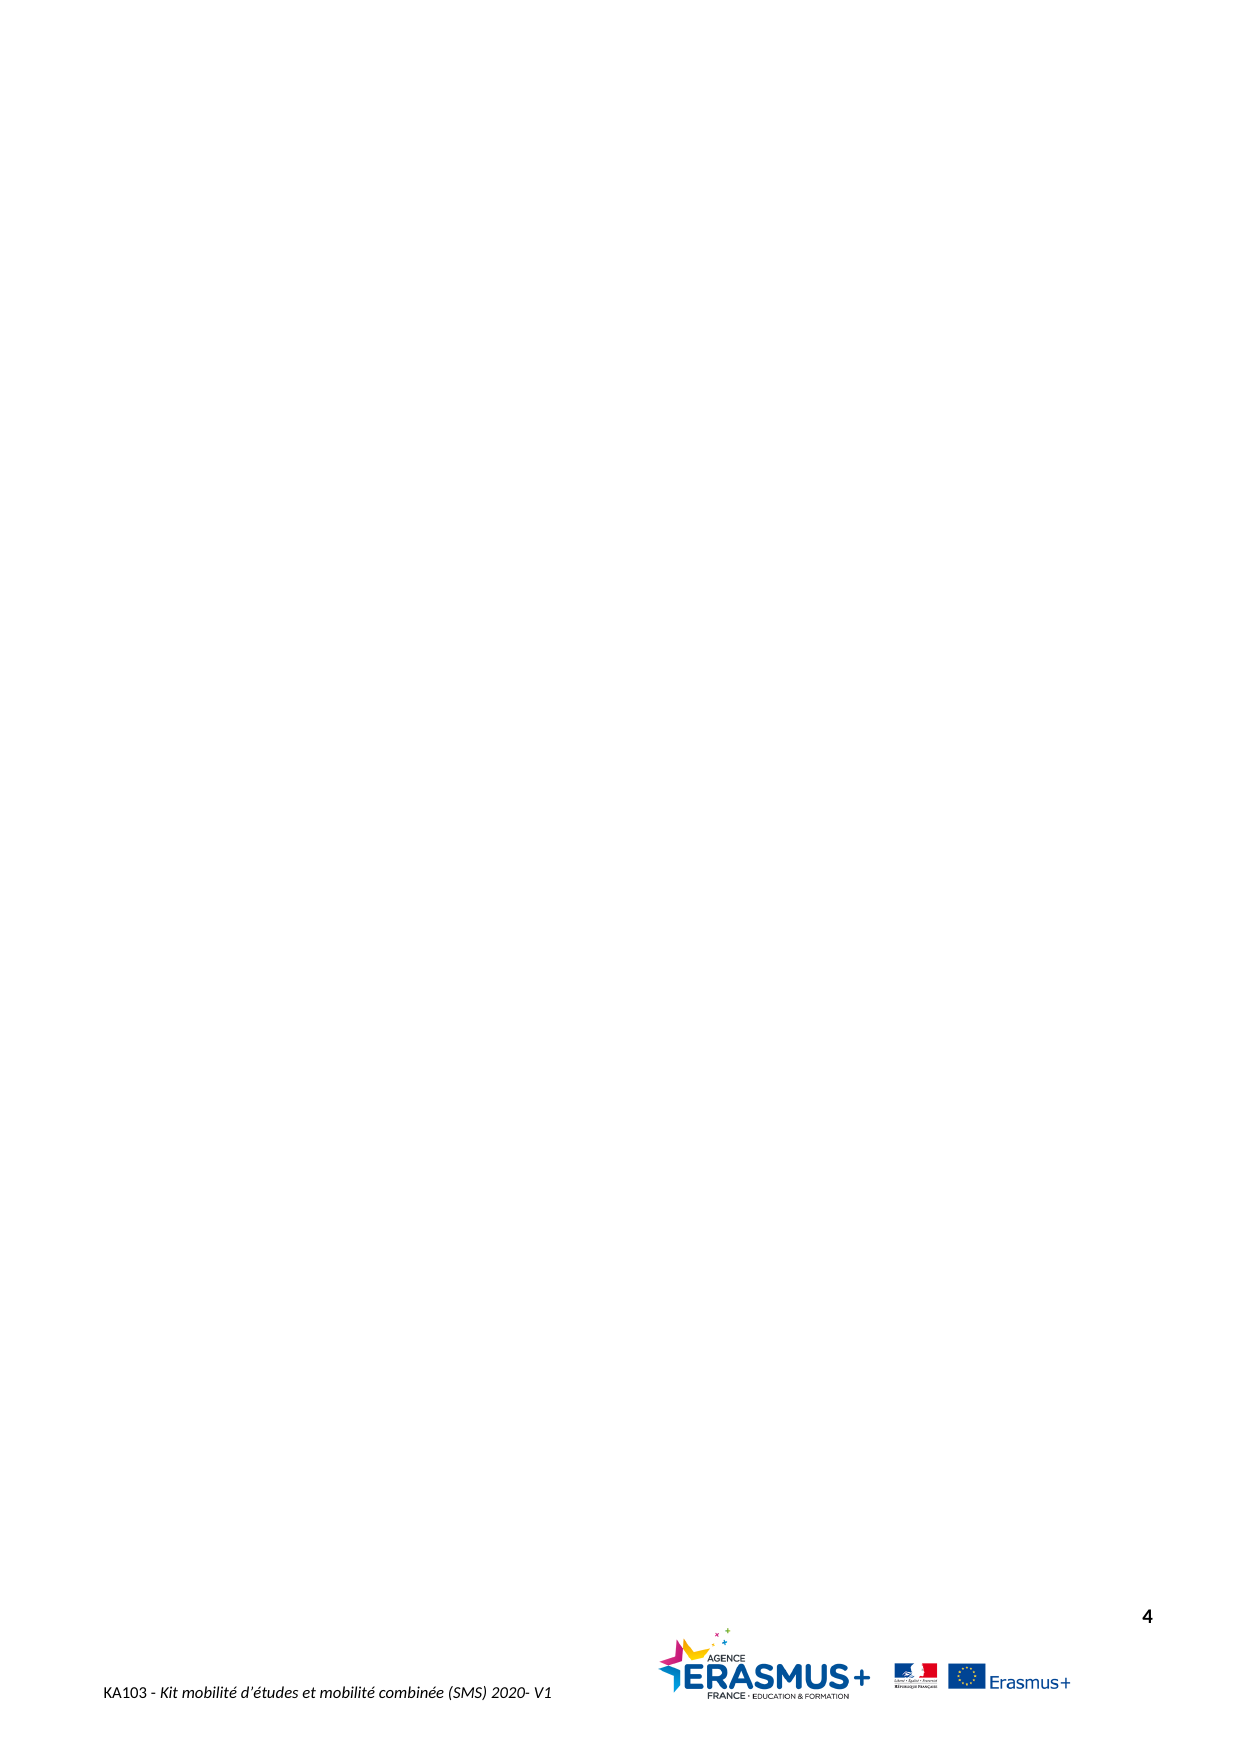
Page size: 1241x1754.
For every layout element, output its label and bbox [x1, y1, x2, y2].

picture [658, 1628, 1071, 1699]
